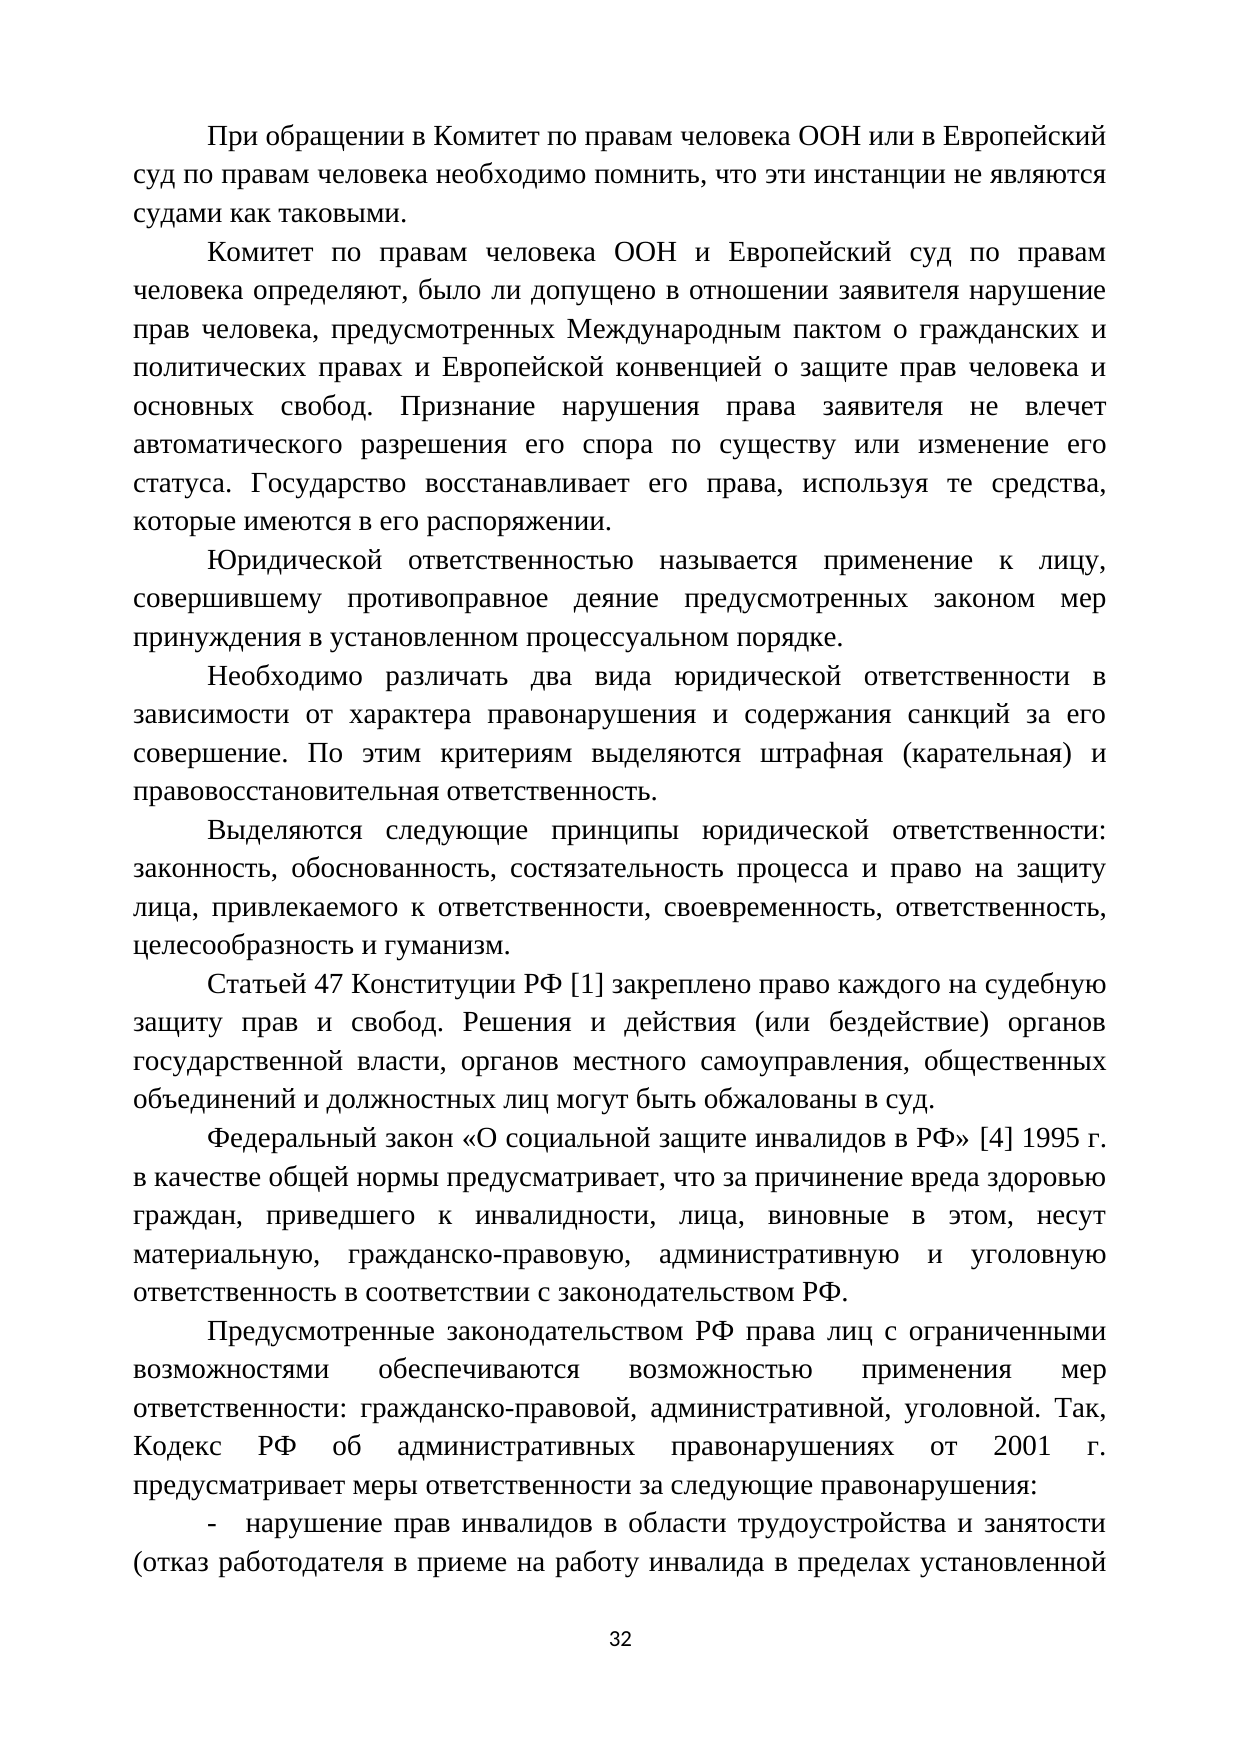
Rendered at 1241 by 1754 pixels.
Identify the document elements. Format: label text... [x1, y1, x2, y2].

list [133, 1506, 1107, 1578]
text Федеральный закон «О социальной защите инвалидов в РФ» [4] 1995 г. в качестве общей нормы предусматривает, что за причинение вреда здоровью граждан, приведшего к инвалидности, лица, виновные в этом, несут материальную, гражданско-правовую, административную и уголовную ответственность в соответствии с законодательством РФ. [133, 1120, 1107, 1308]
text Выделяются следующие принципы юридической ответственности: законность, обоснованность, состязательность процесса и право на защиту лица, привлекаемого к ответственности, своевременность, ответственность, целесообразность и гуманизм. [133, 812, 1107, 961]
text Комитет по правам человека ООН и Европейский суд по правам человека определяют, было ли допущено в отношении заявителя нарушение прав человека, предусмотренных Международным пактом о гражданских и политических правах и Европейской конвенцией о защите прав человека и основных свобод. Признание нарушения права заявителя не влечет автоматического разрешения его спора по существу или изменение его статуса. Государство восстанавливает его права, используя те средства, которые имеются в его распоряжении. [133, 234, 1107, 537]
text При обращении в Комитет по правам человека ООН или в Европейский суд по правам человека необходимо помнить, что эти инстанции не являются судами как таковыми. [133, 118, 1107, 229]
text Юридической ответственностью называется применение к лицу, совершившему противоправное деяние предусмотренных законом мер принуждения в установленном процессуальном порядке. [133, 542, 1107, 653]
text Статьей 47 Конституции РФ [1] закреплено право каждого на судебную защиту прав и свобод. Решения и действия (или бездействие) органов государственной власти, органов местного самоуправления, общественных объединений и должностных лиц могут быть обжалованы в суд. [133, 966, 1107, 1115]
text Необходимо различать два вида юридической ответственности в зависимости от характера правонарушения и содержания санкций за его совершение. По этим критериям выделяются штрафная (карательная) и правовосстановительная ответственность. [133, 658, 1107, 807]
text Предусмотренные законодательством РФ права лиц с ограниченными возможностями обеспечиваются возможностью применения мер ответственности: гражданско-правовой, административной, уголовной. Так, Кодекс РФ об административных правонарушениях от 2001 г. предусматривает меры ответственности за следующие правонарушения: [133, 1313, 1107, 1501]
